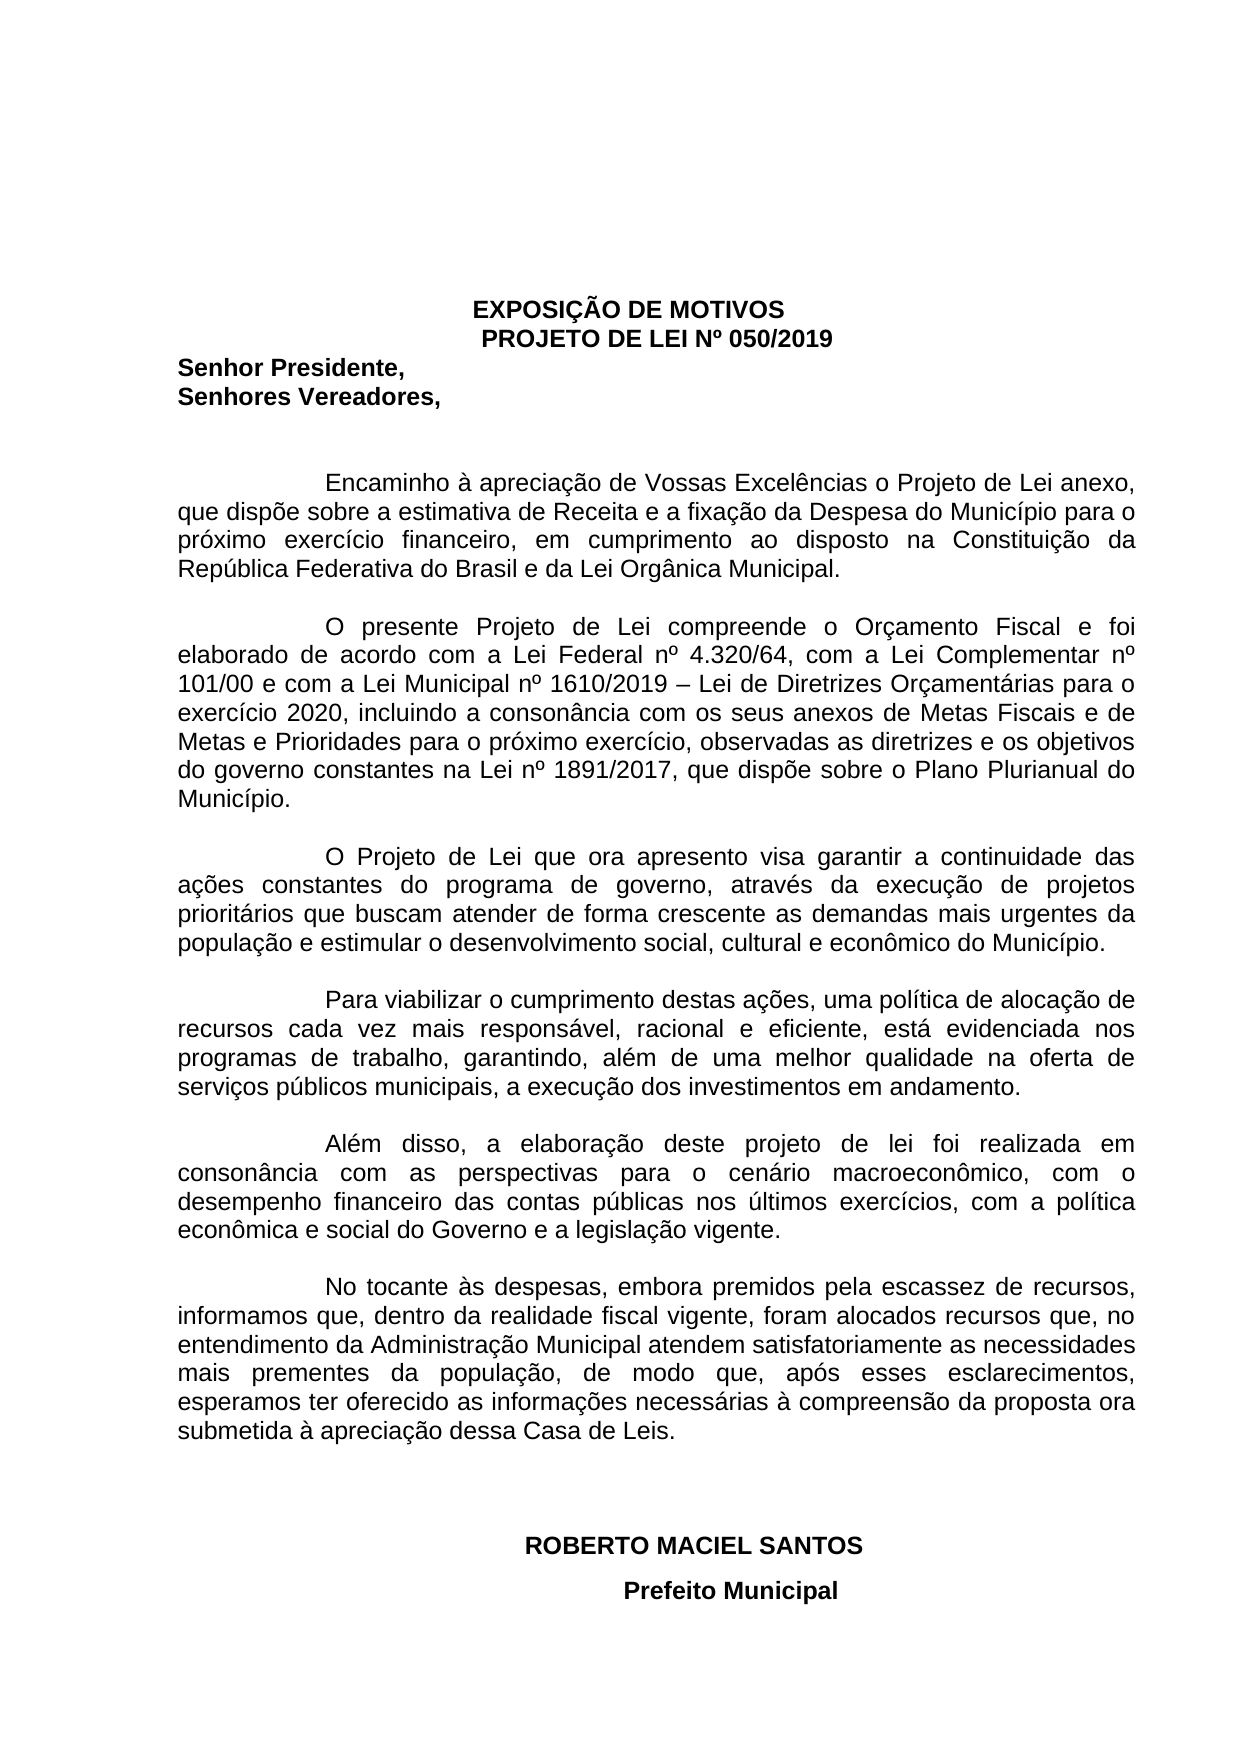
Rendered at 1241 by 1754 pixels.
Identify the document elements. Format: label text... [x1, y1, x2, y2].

text Para viabilizar o cumprimento destas ações, uma política de alocação de recursos cada vez mais responsável, racional e eficiente, está evidenciada nos programas de trabalho, garantindo, além de uma melhor qualidade na oferta de serviços públicos municipais, a execução dos investimentos em andamento. [177, 985, 1137, 1100]
text EXPOSIÇÃO DE MOTIVOS [398, 295, 1137, 324]
text Senhor Presidente, [177, 353, 1137, 382]
text Prefeito Municipal [325, 1576, 1137, 1605]
text O Projeto de Lei que ora apresento visa garantir a continuidade das ações constantes do programa de governo, através da execução de projetos prioritários que buscam atender de forma crescente as demandas mais urgentes da população e estimular o desenvolvimento social, cultural e econômico do Município. [177, 842, 1137, 957]
text PROJETO DE LEI Nº 050/2019 [177, 324, 1137, 353]
text No tocante às despesas, embora premidos pela escassez de recursos, informamos que, dentro da realidade fiscal vigente, foram alocados recursos que, no entendimento da Administração Municipal atendem satisfatoriamente as necessidades mais prementes da população, de modo que, após esses esclarecimentos, esperamos ter oferecido as informações necessárias à compreensão da proposta ora submetida à apreciação dessa Casa de Leis. [177, 1272, 1137, 1445]
text O presente Projeto de Lei compreende o Orçamento Fiscal e foi elaborado de acordo com a Lei Federal nº 4.320/64, com a Lei Complementar nº 101/00 e com a Lei Municipal nº 1610/2019 – Lei de Diretrizes Orçamentárias para o exercício 2020, incluindo a consonância com os seus anexos de Metas Fiscais e de Metas e Prioridades para o próximo exercício, observadas as diretrizes e os objetivos do governo constantes na Lei nº 1891/2017, que dispõe sobre o Plano Plurianual do Município. [177, 612, 1137, 813]
text ROBERTO MACIEL SANTOS [251, 1531, 1137, 1560]
text Encaminho à apreciação de Vossas Excelências o Projeto de Lei anexo, que dispõe sobre a estimativa de Receita e a fixação da Despesa do Município para o próximo exercício financeiro, em cumprimento ao disposto na Constituição da República Federativa do Brasil e da Lei Orgânica Municipal. [177, 468, 1137, 583]
text Senhores Vereadores, [177, 382, 1137, 410]
text Além disso, a elaboração deste projeto de lei foi realizada em consonância com as perspectivas para o cenário macroeconômico, com o desempenho financeiro das contas públicas nos últimos exercícios, com a política econômica e social do Governo e a legislação vigente. [177, 1129, 1137, 1244]
